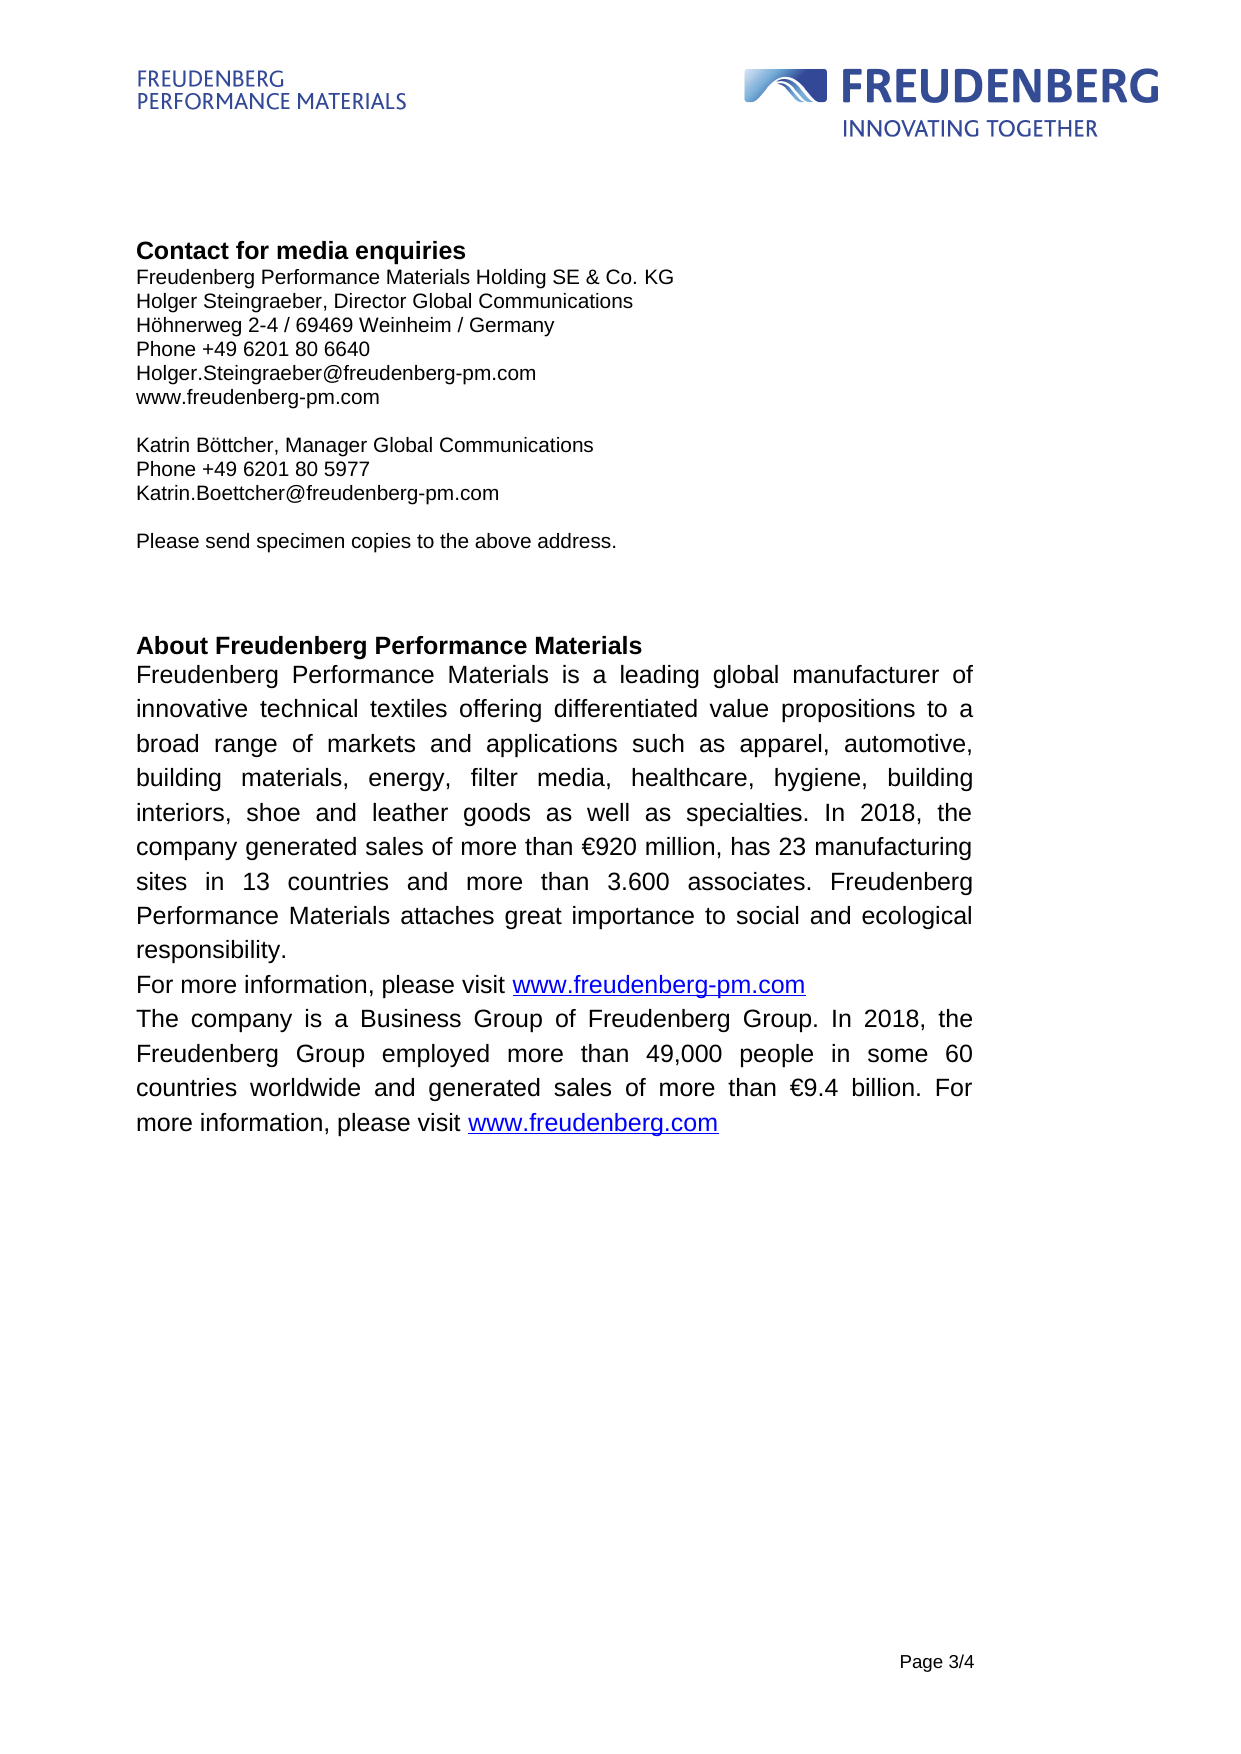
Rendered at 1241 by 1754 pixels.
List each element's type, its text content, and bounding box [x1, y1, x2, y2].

text Freudenberg Performance Materials is a leading global manufacturer of innovative technical textiles offering differentiated value propositions to a broad range of markets and applications such as apparel, automotive, building materials, energy, filter media, healthcare, hygiene, building interiors, shoe and leather goods as well as specialties. In 2018, the company generated sales of more than €920 million, has 23 manufacturing sites in 13 countries and more than 3.600 associates. Freudenberg Performance Materials attaches great importance to social and ecological responsibility. [136, 660, 974, 964]
text Holger Steingraeber, Director Global Communications [136, 289, 1155, 313]
text Katrin Böttcher, Manager Global Communications [136, 433, 1155, 457]
text Phone +49 6201 80 6640 [136, 337, 1155, 361]
text Holger.Steingraeber@freudenberg-pm.com [136, 361, 1155, 385]
picture [0, 0, 1241, 178]
text Phone +49 6201 80 5977 [136, 457, 1155, 481]
text www.freudenberg-pm.com [136, 385, 1155, 409]
text Contact for media enquiries [136, 236, 1155, 265]
text For more information, please visit www.freudenberg-pm.com [136, 970, 974, 999]
text The company is a Business Group of Freudenberg Group. In 2018, the Freudenberg Group employed more than 49,000 people in some 60 countries worldwide and generated sales of more than €9.4 billion. For more information, please visit www.freudenberg.com [136, 1004, 974, 1137]
text Katrin.Boettcher@freudenberg-pm.com [136, 481, 1155, 504]
text Please send specimen copies to the above address. [136, 528, 1155, 552]
text Höhnerweg 2-4 / 69469 Weinheim / Germany [136, 313, 1155, 337]
text Freudenberg Performance Materials Holding SE & Co. KG [136, 265, 1155, 289]
text About Freudenberg Performance Materials [136, 631, 1155, 660]
